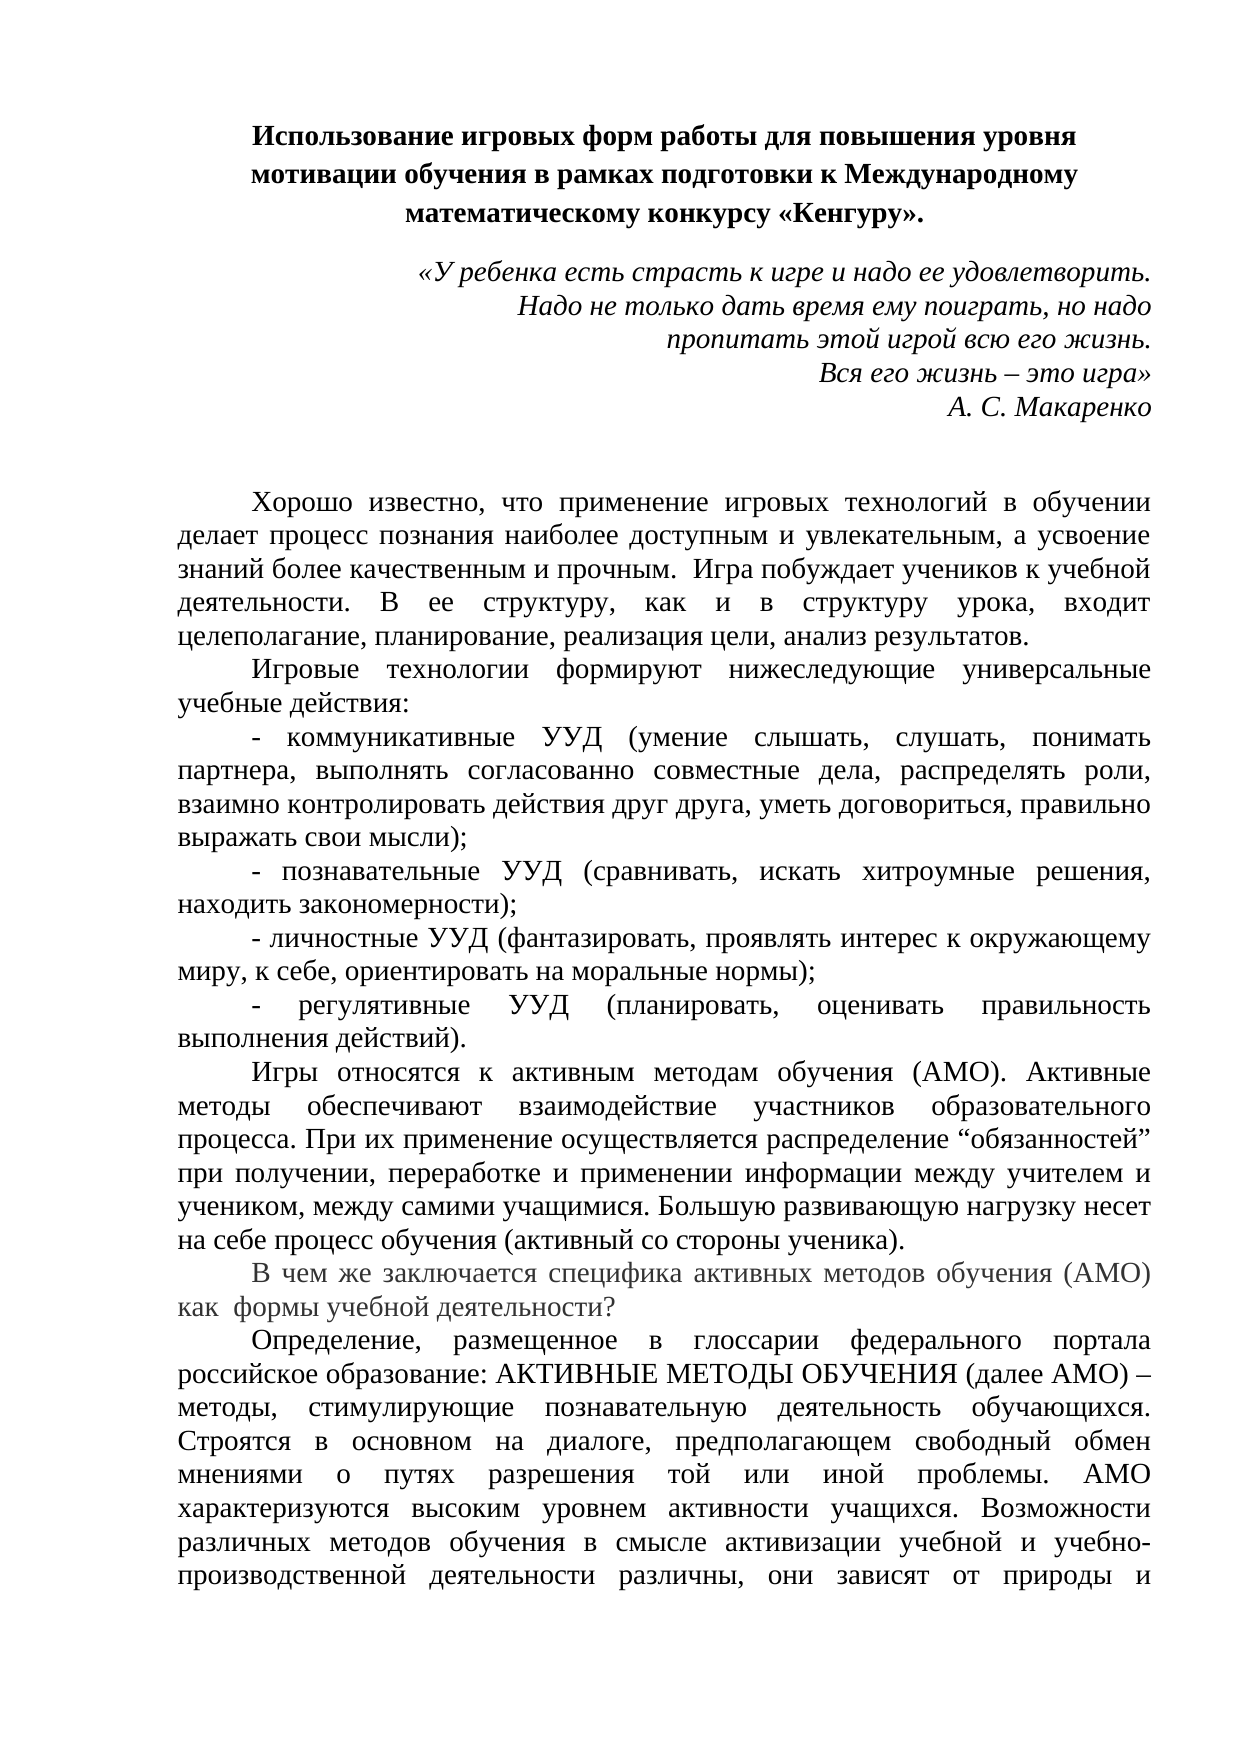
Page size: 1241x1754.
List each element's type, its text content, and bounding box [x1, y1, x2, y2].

text Игры относятся к активным методам обучения (АМО). Активные методы обеспечивают взаимодействие участников образовательного процесса. При их применение осуществляется распределение “обязанностей” при получении, переработке и применении информации между учителем и учеником, между самими учащимися. Большую развивающую нагрузку несет на себе процесс обучения (активный со стороны ученика). [177, 1054, 1152, 1255]
text - коммуникативные УУД (умение слышать, слушать, понимать партнера, выполнять согласованно совместные дела, распределять роли, взаимно контролировать действия друг друга, уметь договориться, правильно выражать свои мысли); [177, 719, 1152, 853]
text В чем же заключается специфика активных методов обучения (АМО) как формы учебной деятельности? [177, 1255, 1152, 1322]
text Использование игровых форм работы для повышения уровня мотивации обучения в рамках подготовки к Международному математическому конкурсу «Кенгуру». [177, 118, 1152, 229]
text - познавательные УУД (сравнивать, искать хитроумные решения, находить закономерности); [177, 853, 1152, 920]
text - личностные УУД (фантазировать, проявлять интерес к окружающему миру, к себе, ориентировать на моральные нормы); [177, 920, 1152, 987]
text Игровые технологии формируют нижеследующие универсальные учебные действия: [177, 652, 1152, 719]
text Хорошо известно, что применение игровых технологий в обучении делает процесс познания наиболее доступным и увлекательным, а усвоение знаний более качественным и прочным. Игра побуждает учеников к учебной деятельности. В ее структуру, как и в структуру урока, входит целеполагание, планирование, реализация цели, анализ результатов. [177, 484, 1152, 652]
text «У ребенка есть страсть к игре и надо ее удовлетворить. Надо не только дать время ему поиграть, но надо пропитать этой игрой всю его жизнь. Вся его жизнь – это игра» А. С. Макаренко [177, 254, 1152, 422]
text - регулятивные УУД (планировать, оценивать правильность выполнения действий). [177, 987, 1152, 1054]
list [177, 1322, 1152, 1591]
